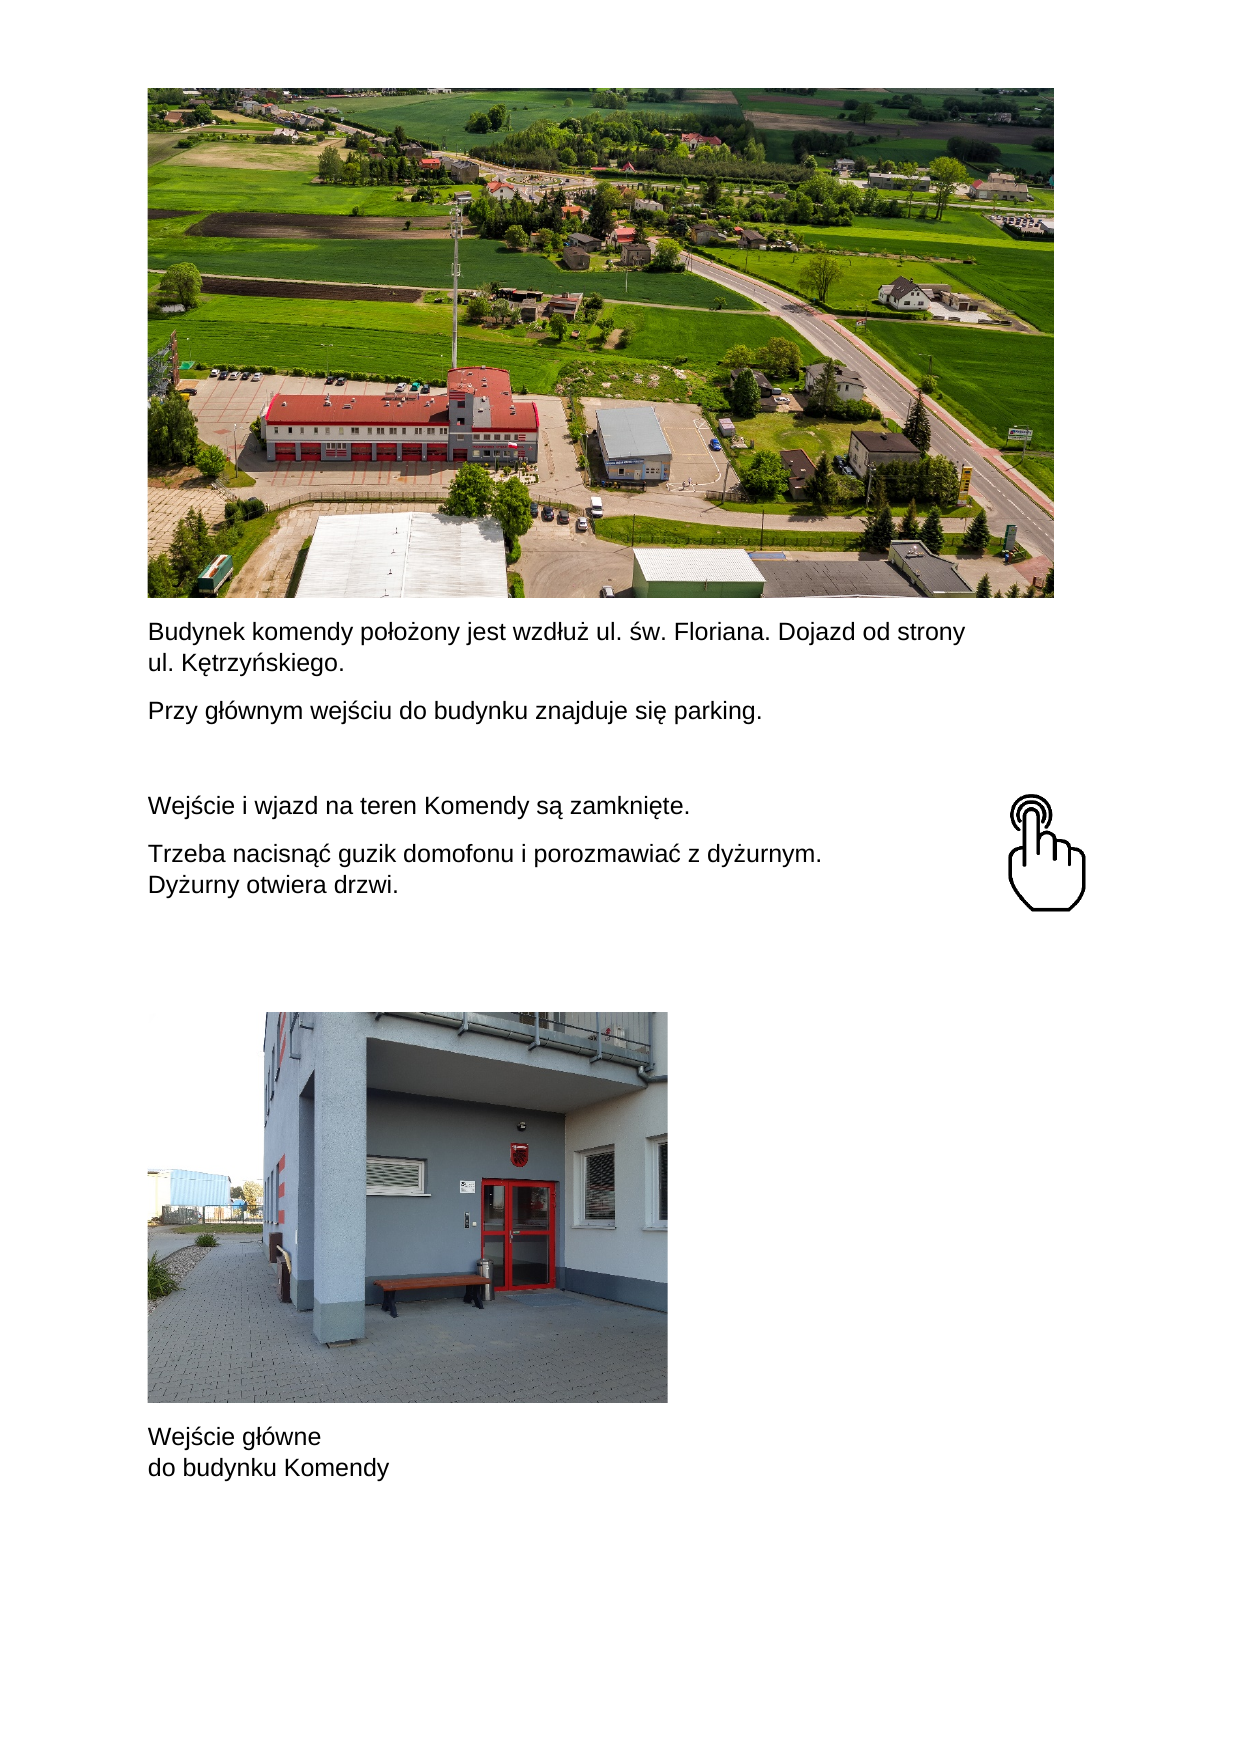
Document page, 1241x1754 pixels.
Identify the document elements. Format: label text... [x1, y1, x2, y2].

text Wejście i wjazd na teren Komendy są zamknięte. [148, 791, 1093, 820]
text Wejście główne do budynku Komendy [148, 1422, 1093, 1482]
text Trzeba nacisnąć guzik domofonu i porozmawiać z dyżurnym. Dyżurny otwiera drzwi. [148, 839, 987, 898]
text Budynek komendy położony jest wzdłuż ul. św. Floriana. Dojazd od strony ul. Kętrzyńskiego. [148, 617, 1093, 677]
picture [987, 792, 1110, 914]
text Przy głównym wejściu do budynku znajduje się parking. [148, 696, 1093, 724]
picture [147, 88, 1054, 598]
picture [147, 1012, 668, 1403]
